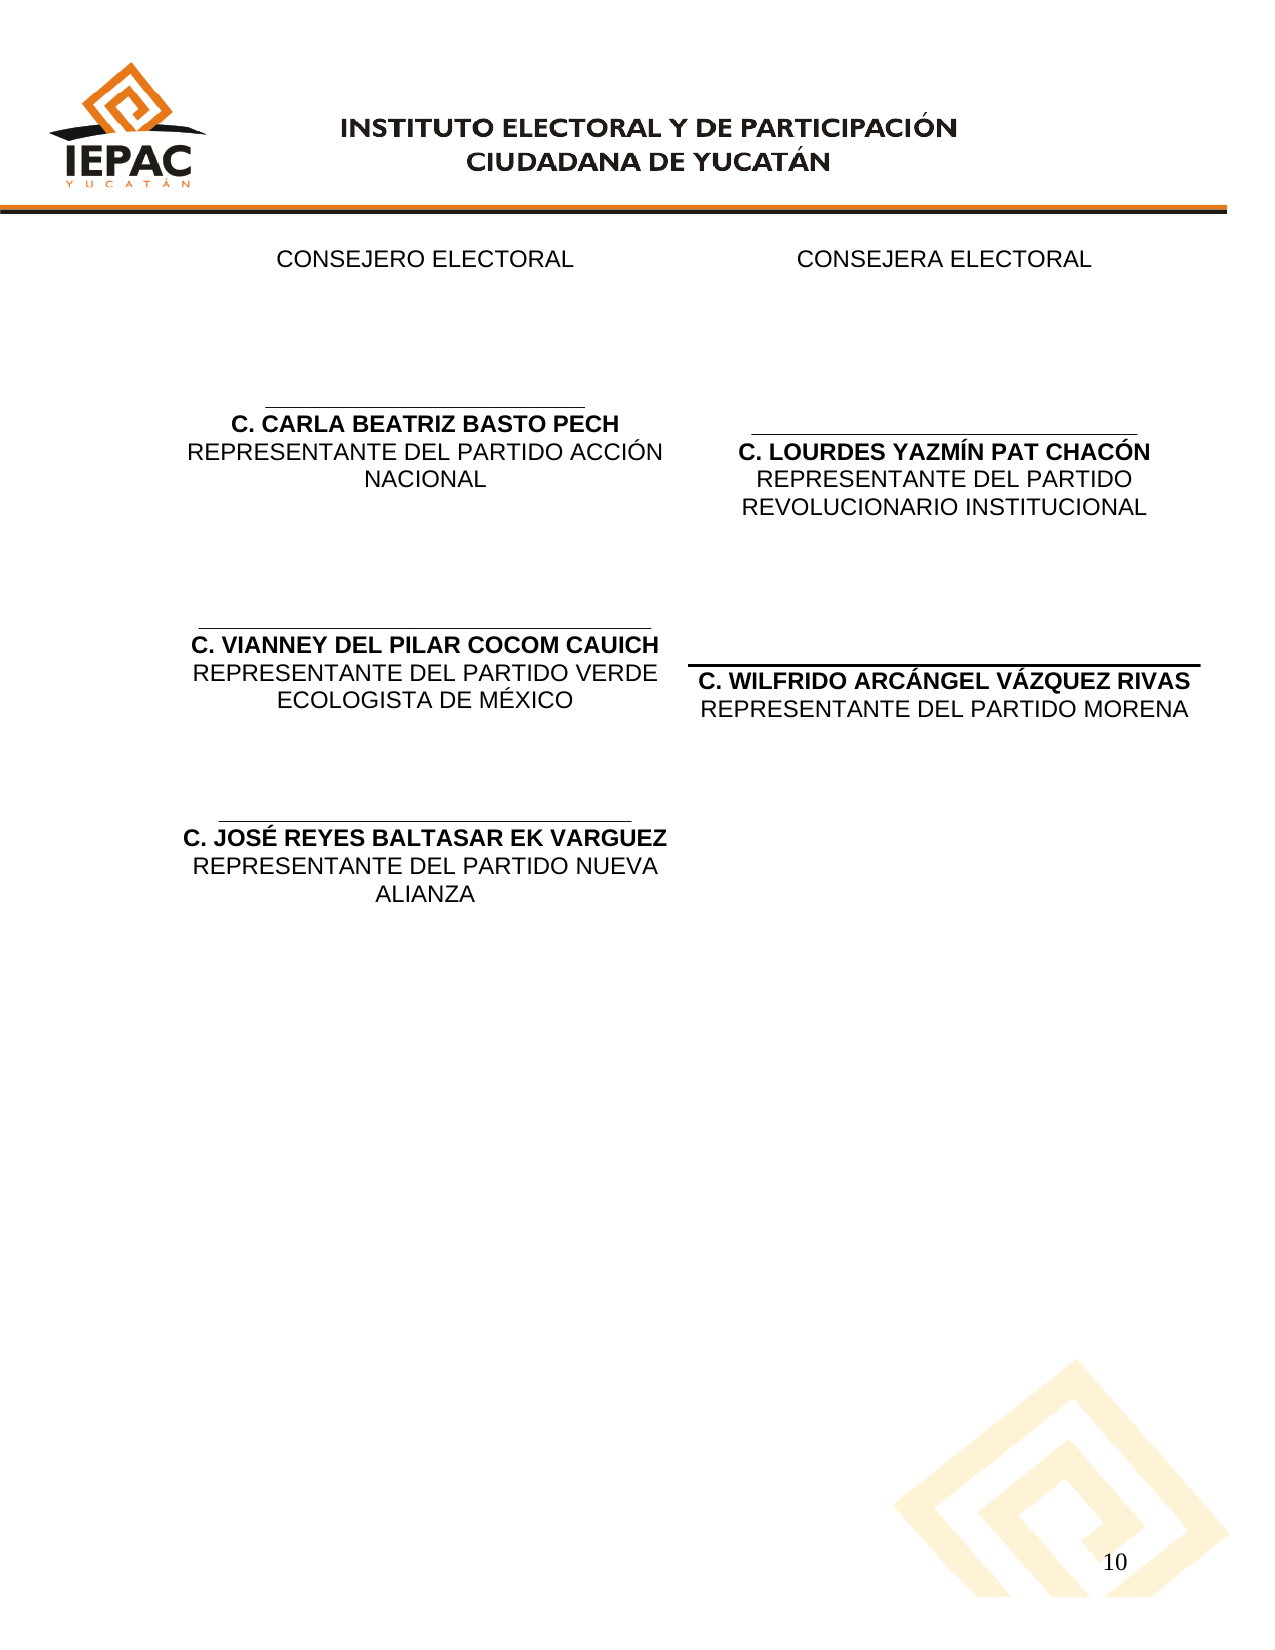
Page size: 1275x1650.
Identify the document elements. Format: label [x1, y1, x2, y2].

picture [0, 62, 1230, 1597]
table_header [680, 236, 1209, 972]
table_header [170, 236, 680, 972]
